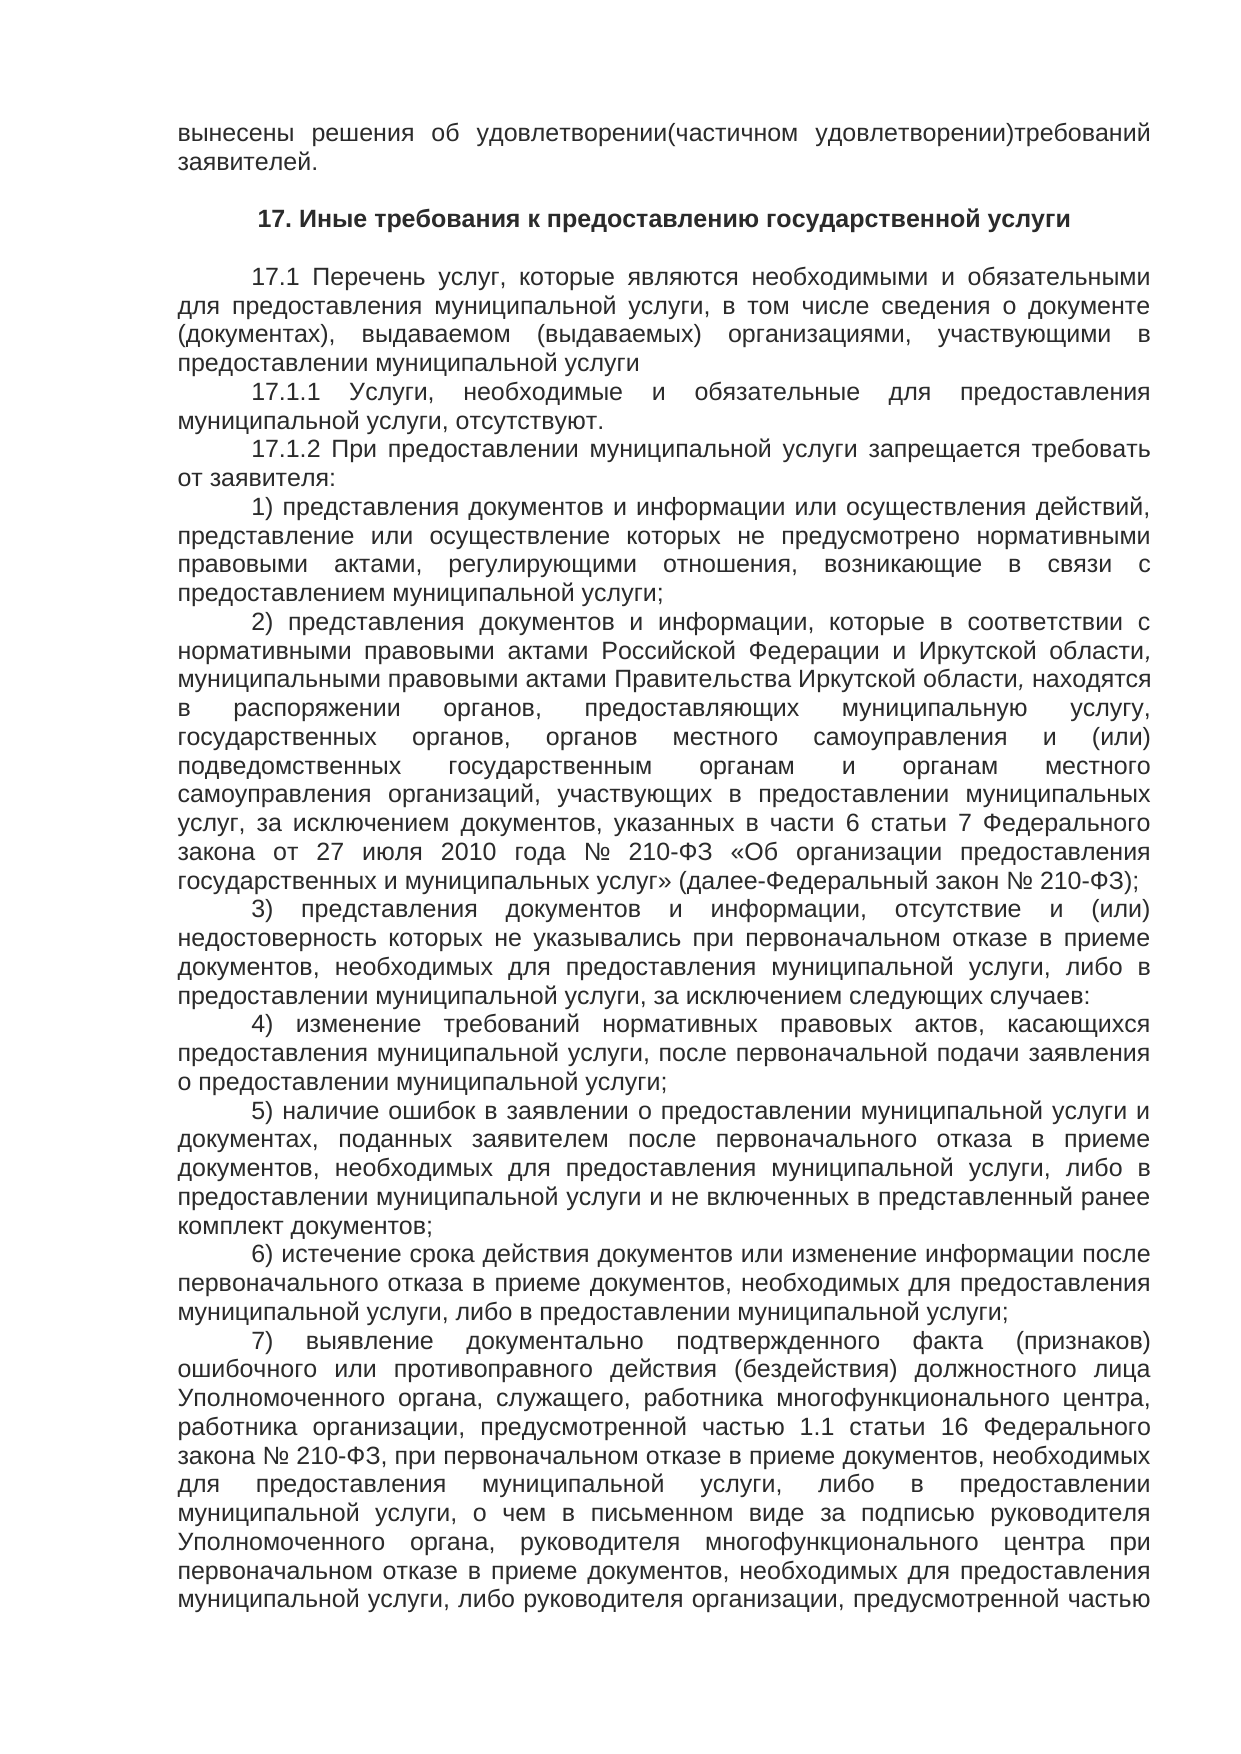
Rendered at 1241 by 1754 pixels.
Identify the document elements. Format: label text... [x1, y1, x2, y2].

text 6) истечение срока действия документов или изменение информации после первоначального отказа в приеме документов, необходимых для предоставления муниципальной услуги, либо в предоставлении муниципальной услуги; [177, 1239, 1152, 1326]
text 3) представления документов и информации, отсутствие и (или) недостоверность которых не указывались при первоначальном отказе в приеме документов, необходимых для предоставления муниципальной услуги, либо в предоставлении муниципальной услуги, за исключением следующих случаев: [177, 894, 1152, 1009]
text 4) изменение требований нормативных правовых актов, касающихся предоставления муниципальной услуги, после первоначальной подачи заявления о предоставлении муниципальной услуги; [177, 1009, 1152, 1096]
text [177, 118, 1152, 176]
text 2) представления документов и информации, которые в соответствии с нормативными правовыми актами Российской Федерации и Иркутской области, муниципальными правовыми актами Правительства Иркутской области, находятся в распоряжении органов, предоставляющих муниципальную услугу, государственных органов, органов местного самоуправления и (или) подведомственных государственным органам и органам местного самоуправления организаций, участвующих в предоставлении муниципальных услуг, за исключением документов, указанных в части 6 статьи 7 Федерального закона от 27 июля 2010 года № 210-ФЗ «Об организации предоставления государственных и муниципальных услуг» (далее-Федеральный закон № 210-ФЗ); [177, 607, 1152, 894]
text 17.1.1 Услуги, необходимые и обязательные для предоставления муниципальной услуги, отсутствуют. [177, 377, 1152, 434]
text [177, 1326, 1152, 1613]
text 17.1 Перечень услуг, которые являются необходимыми и обязательными для предоставления муниципальной услуги, в том числе сведения о документе (документах), выдаваемом (выдаваемых) организациями, участвующими в предоставлении муниципальной услуги [177, 262, 1152, 377]
text 5) наличие ошибок в заявлении о предоставлении муниципальной услуги и документах, поданных заявителем после первоначального отказа в приеме документов, необходимых для предоставления муниципальной услуги, либо в предоставлении муниципальной услуги и не включенных в представленный ранее комплект документов; [177, 1096, 1152, 1239]
text 17. Иные требования к предоставлению государственной услуги [177, 204, 1152, 233]
text 1) представления документов и информации или осуществления действий, представление или осуществление которых не предусмотрено нормативными правовыми актами, регулирующими отношения, возникающие в связи с предоставлением муниципальной услуги; [177, 492, 1152, 607]
text 17.1.2 При предоставлении муниципальной услуги запрещается требовать от заявителя: [177, 434, 1152, 492]
